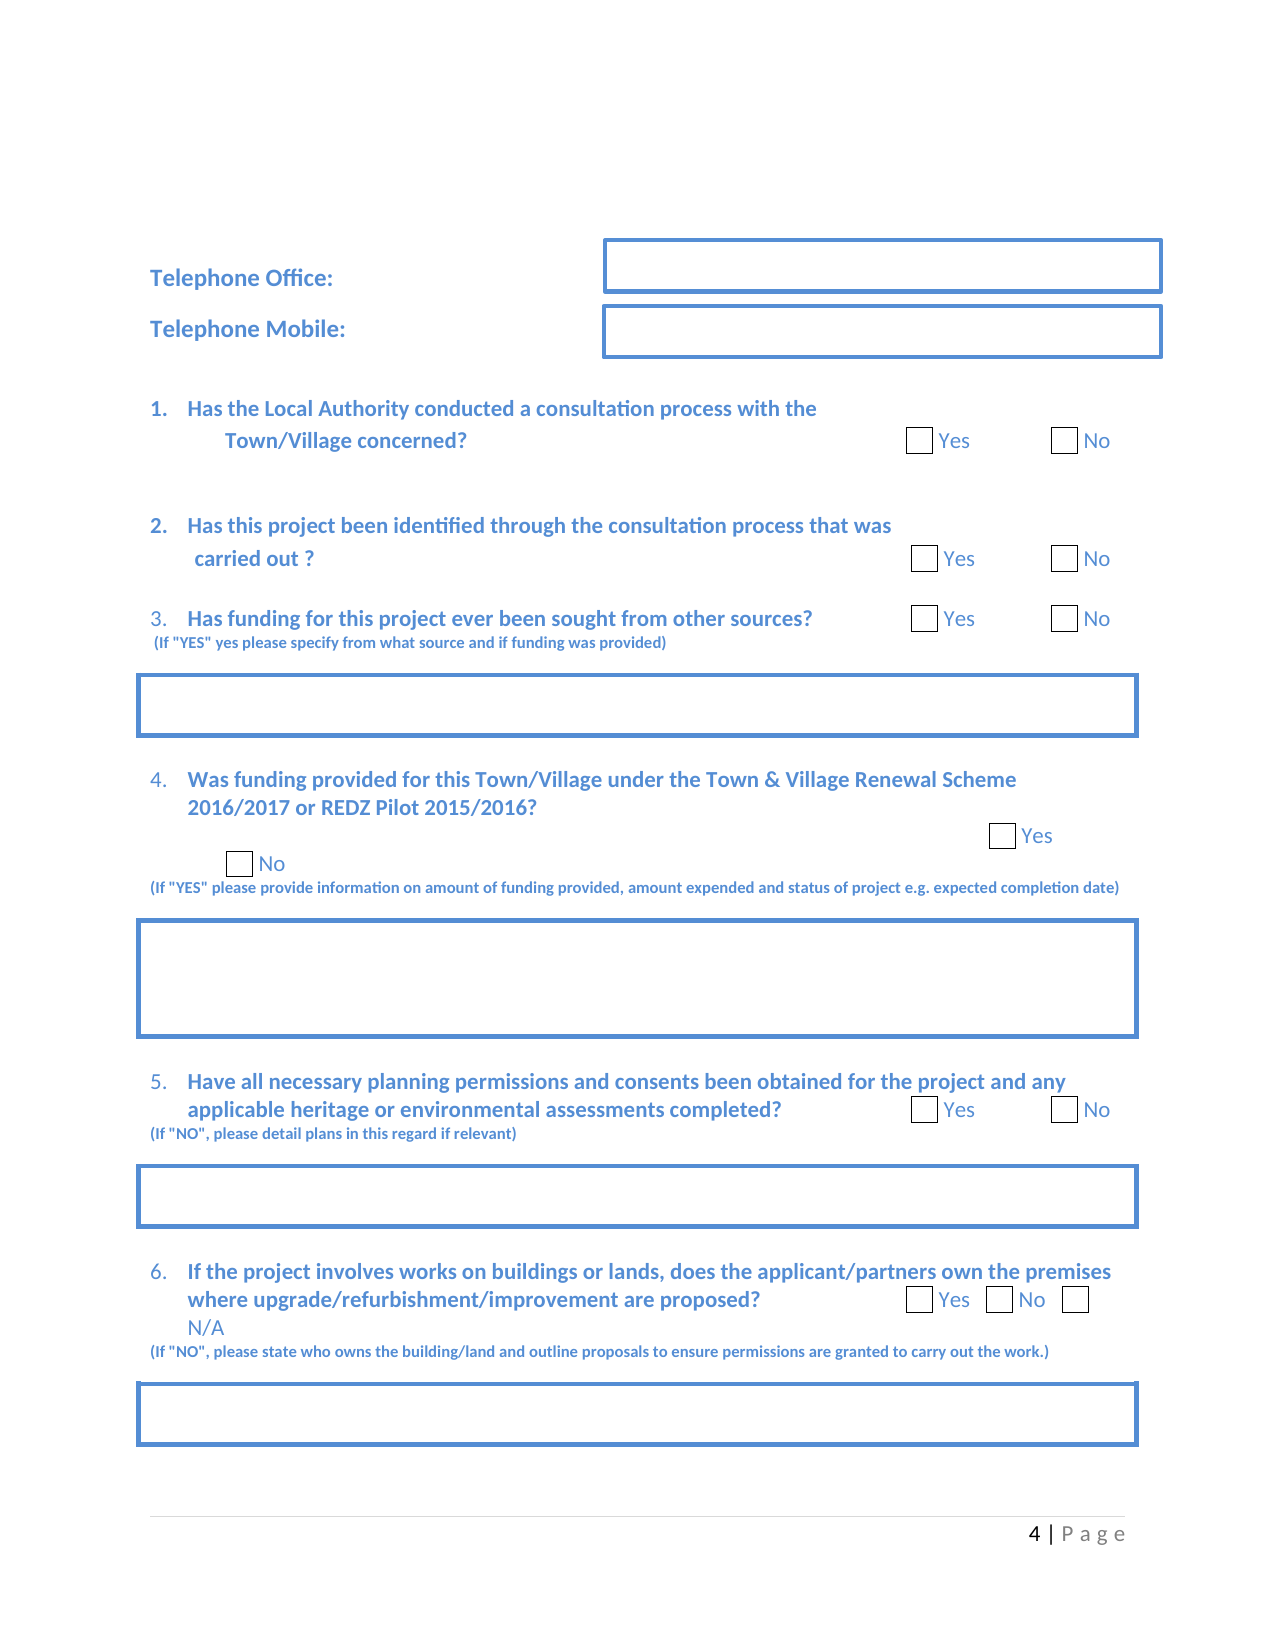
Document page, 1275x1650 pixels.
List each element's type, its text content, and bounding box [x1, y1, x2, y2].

text Telephone Office: [150, 262, 603, 292]
list If the project involves works on buildings or lands, does the applicant/partners own the premises where upgrade/refurbishment/improvement are proposed? Yes No N/A [150, 1257, 1125, 1341]
list Town/Village concerned? Yes No [225, 426, 1125, 454]
list Was funding provided for this Town/Village under the Town & Village Renewal Scheme 2016/2017 or REDZ Pilot 2015/2016? Yes No [150, 766, 1125, 878]
table_header [141, 923, 1134, 1034]
list Have all necessary planning permissions and consents been obtained for the project and any applicable heritage or environmental assessments completed? Yes No [150, 1067, 1125, 1123]
text (If "YES" yes please specify from what source and if funding was provided) [150, 632, 1125, 652]
list carried out ? Yes No [194, 544, 1125, 572]
table_header [141, 1386, 1134, 1442]
text (If "NO", please state who owns the building/land and outline proposals to ensure permissions are granted to carry out the work.) [150, 1341, 1125, 1361]
text (If "YES" please provide information on amount of funding provided, amount expended and status of project e.g. expected completion date) [150, 878, 1125, 898]
list Has funding for this project ever been sought from other sources? Yes No [150, 604, 1125, 632]
list Has the Local Authority conducted a consultation process with the [150, 394, 1125, 422]
text (If "NO", please detail plans in this regard if relevant) [150, 1123, 1125, 1143]
text Telephone Mobile: [150, 313, 602, 343]
table_header [141, 677, 1134, 733]
table_header [141, 1168, 1134, 1224]
list Has this project been identified through the consultation process that was [150, 511, 1125, 539]
